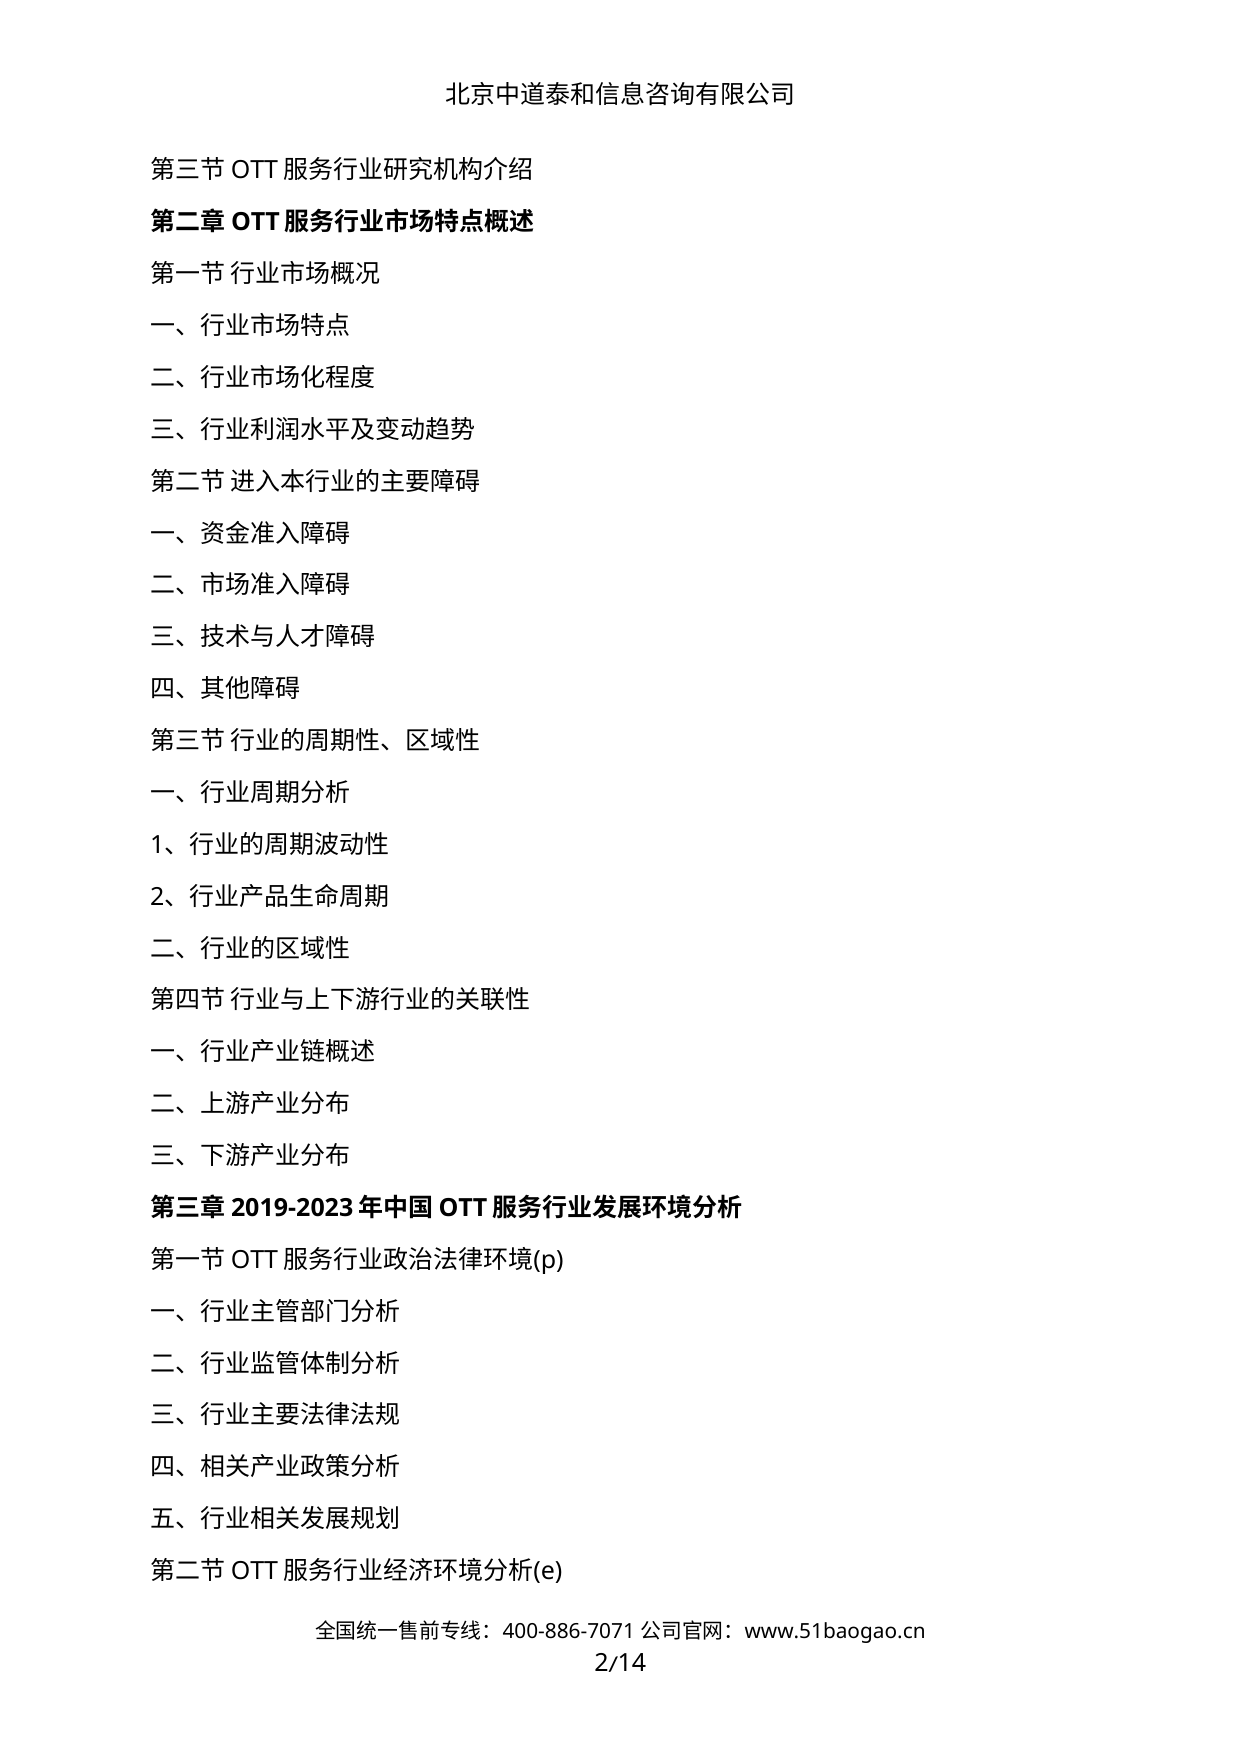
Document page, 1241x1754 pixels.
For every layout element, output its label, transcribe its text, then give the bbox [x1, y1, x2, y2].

text 1、行业的周期波动性 [150, 824, 1090, 861]
text 二、上游产业分布 [150, 1084, 1090, 1120]
text 三、行业利润水平及变动趋势 [150, 409, 1090, 446]
text 第三节 行业的周期性、区域性 [150, 721, 1090, 757]
text 一、行业主管部门分析 [150, 1291, 1090, 1327]
text 第二章 OTT服务行业市场特点概述 [150, 202, 1090, 238]
text 三、行业主要法律法规 [150, 1395, 1090, 1431]
text 一、行业产业链概述 [150, 1032, 1090, 1068]
text 第一节 行业市场概况 [150, 254, 1090, 290]
text 三、下游产业分布 [150, 1136, 1090, 1172]
text 五、行业相关发展规划 [150, 1499, 1090, 1535]
text 第三节 OTT服务行业研究机构介绍 [150, 150, 1090, 186]
text 第二节 进入本行业的主要障碍 [150, 461, 1090, 497]
text 第一节 OTT服务行业政治法律环境(p) [150, 1239, 1090, 1276]
text 二、市场准入障碍 [150, 565, 1090, 601]
text 二、行业的区域性 [150, 928, 1090, 964]
text 第四节 行业与上下游行业的关联性 [150, 980, 1090, 1016]
text 二、行业监管体制分析 [150, 1343, 1090, 1379]
text 三、技术与人才障碍 [150, 617, 1090, 653]
text 一、资金准入障碍 [150, 513, 1090, 549]
text 一、行业周期分析 [150, 772, 1090, 809]
text 一、行业市场特点 [150, 306, 1090, 342]
text 四、其他障碍 [150, 669, 1090, 705]
text 第二节 OTT服务行业经济环境分析(e) [150, 1551, 1090, 1587]
text 2、行业产品生命周期 [150, 876, 1090, 912]
text 第三章 2019-2023年中国OTT服务行业发展环境分析 [150, 1187, 1090, 1224]
text 二、行业市场化程度 [150, 357, 1090, 394]
text 四、相关产业政策分析 [150, 1447, 1090, 1483]
